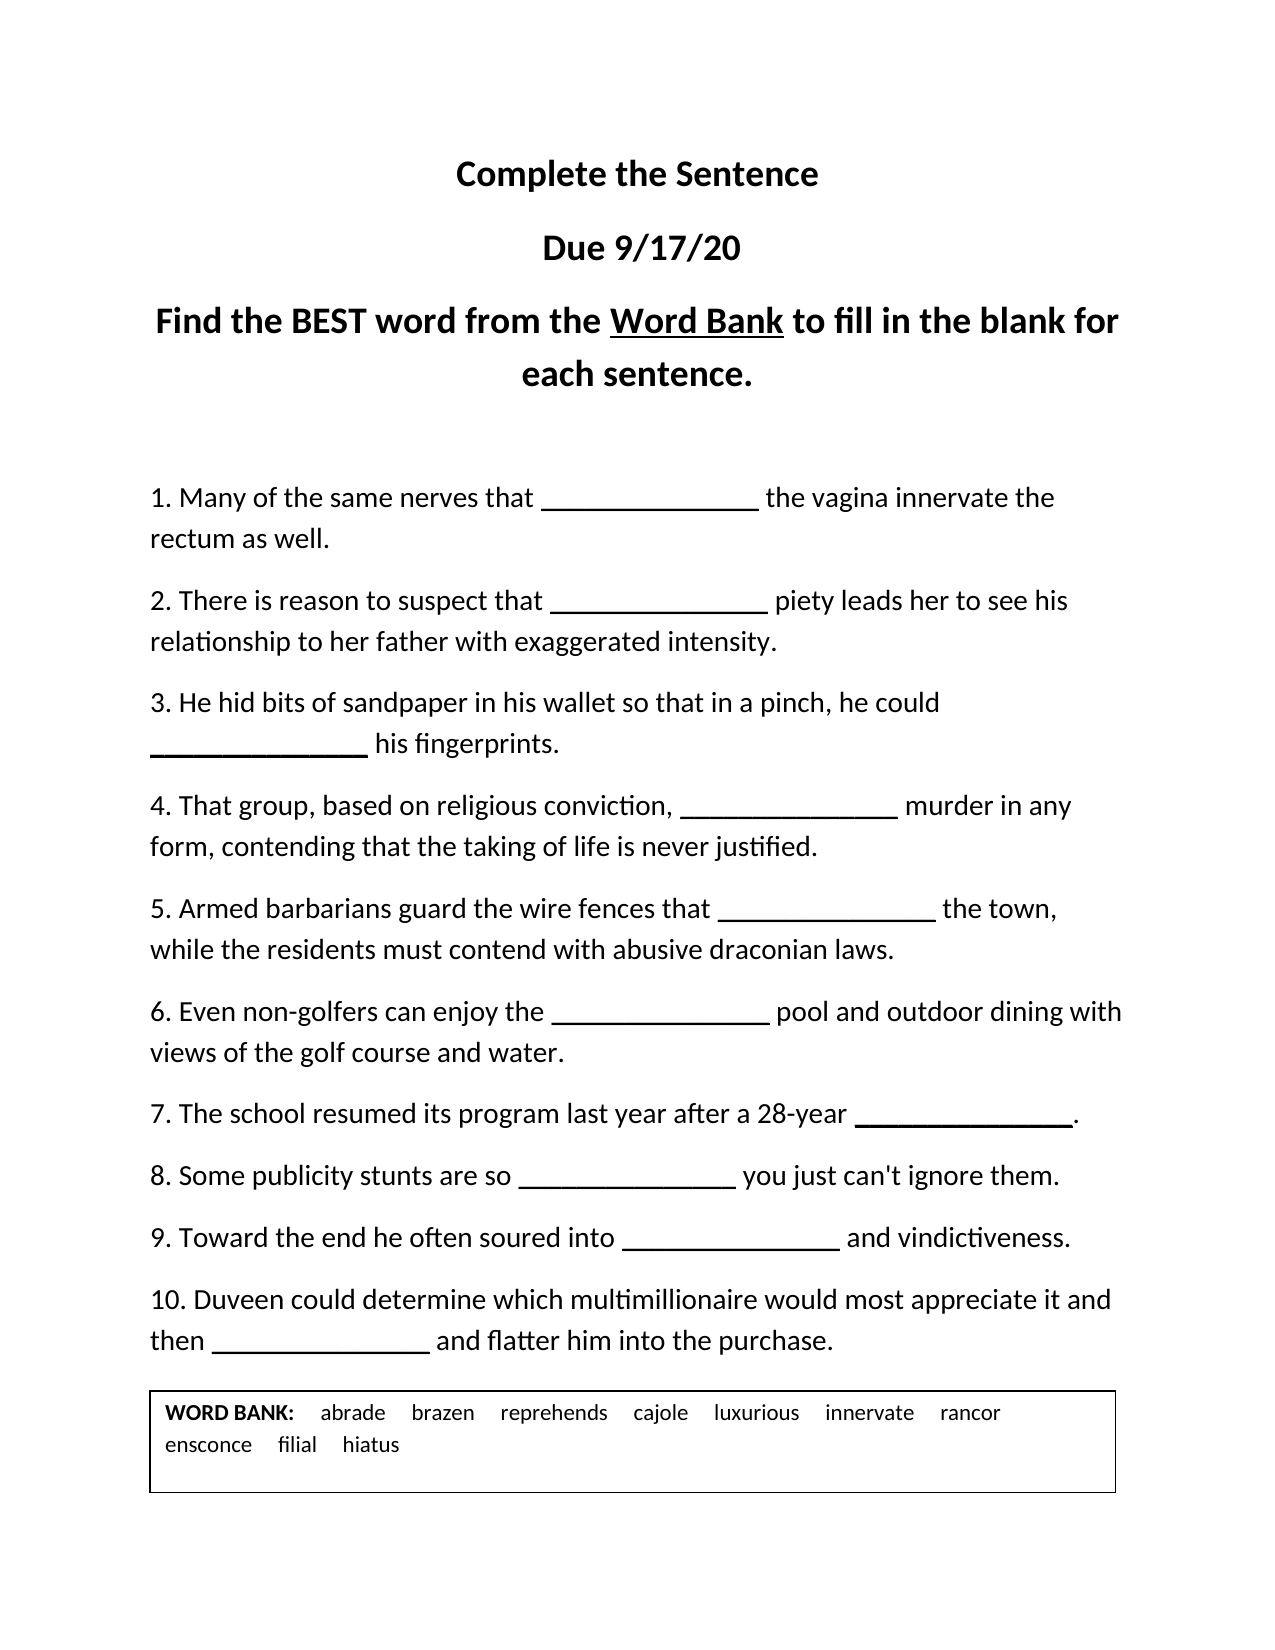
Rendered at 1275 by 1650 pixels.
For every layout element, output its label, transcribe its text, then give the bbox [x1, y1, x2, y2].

text 10. Duveen could determine which multimillionaire would most appreciate it and then _______________ and flatter him into the purchase. [150, 1281, 1125, 1357]
text 8. Some publicity stunts are so _______________ you just can't ignore them. [150, 1157, 1125, 1193]
text 1. Many of the same nerves that _______________ the vagina innervate the rectum as well. [150, 479, 1125, 556]
text 5. Armed barbarians guard the wire fences that _______________ the town, while the residents must contend with abusive draconian laws. [150, 890, 1125, 967]
text 7. The school resumed its program last year after a 28-year _______________. [150, 1095, 1125, 1131]
text Find the BEST word from the Word Bank to fill in the blank for each sentence. [150, 297, 1125, 396]
text 6. Even non-golfers can enjoy the _______________ pool and outdoor dining with views of the golf course and water. [150, 993, 1125, 1069]
text 2. There is reason to suspect that _______________ piety leads her to see his relationship to her father with exaggerated intensity. [150, 582, 1125, 658]
text 4. That group, based on religious conviction, _______________ murder in any form, contending that the taking of life is never justified. [150, 787, 1125, 864]
text 3. He hid bits of sandpaper in his wallet so that in a pinch, he could _______________ his fingerprints. [150, 684, 1125, 761]
text Complete the Sentence [150, 150, 1125, 196]
text 9. Toward the end he often soured into _______________ and vindictiveness. [150, 1219, 1125, 1254]
text Due 9/17/20 [150, 223, 1125, 269]
